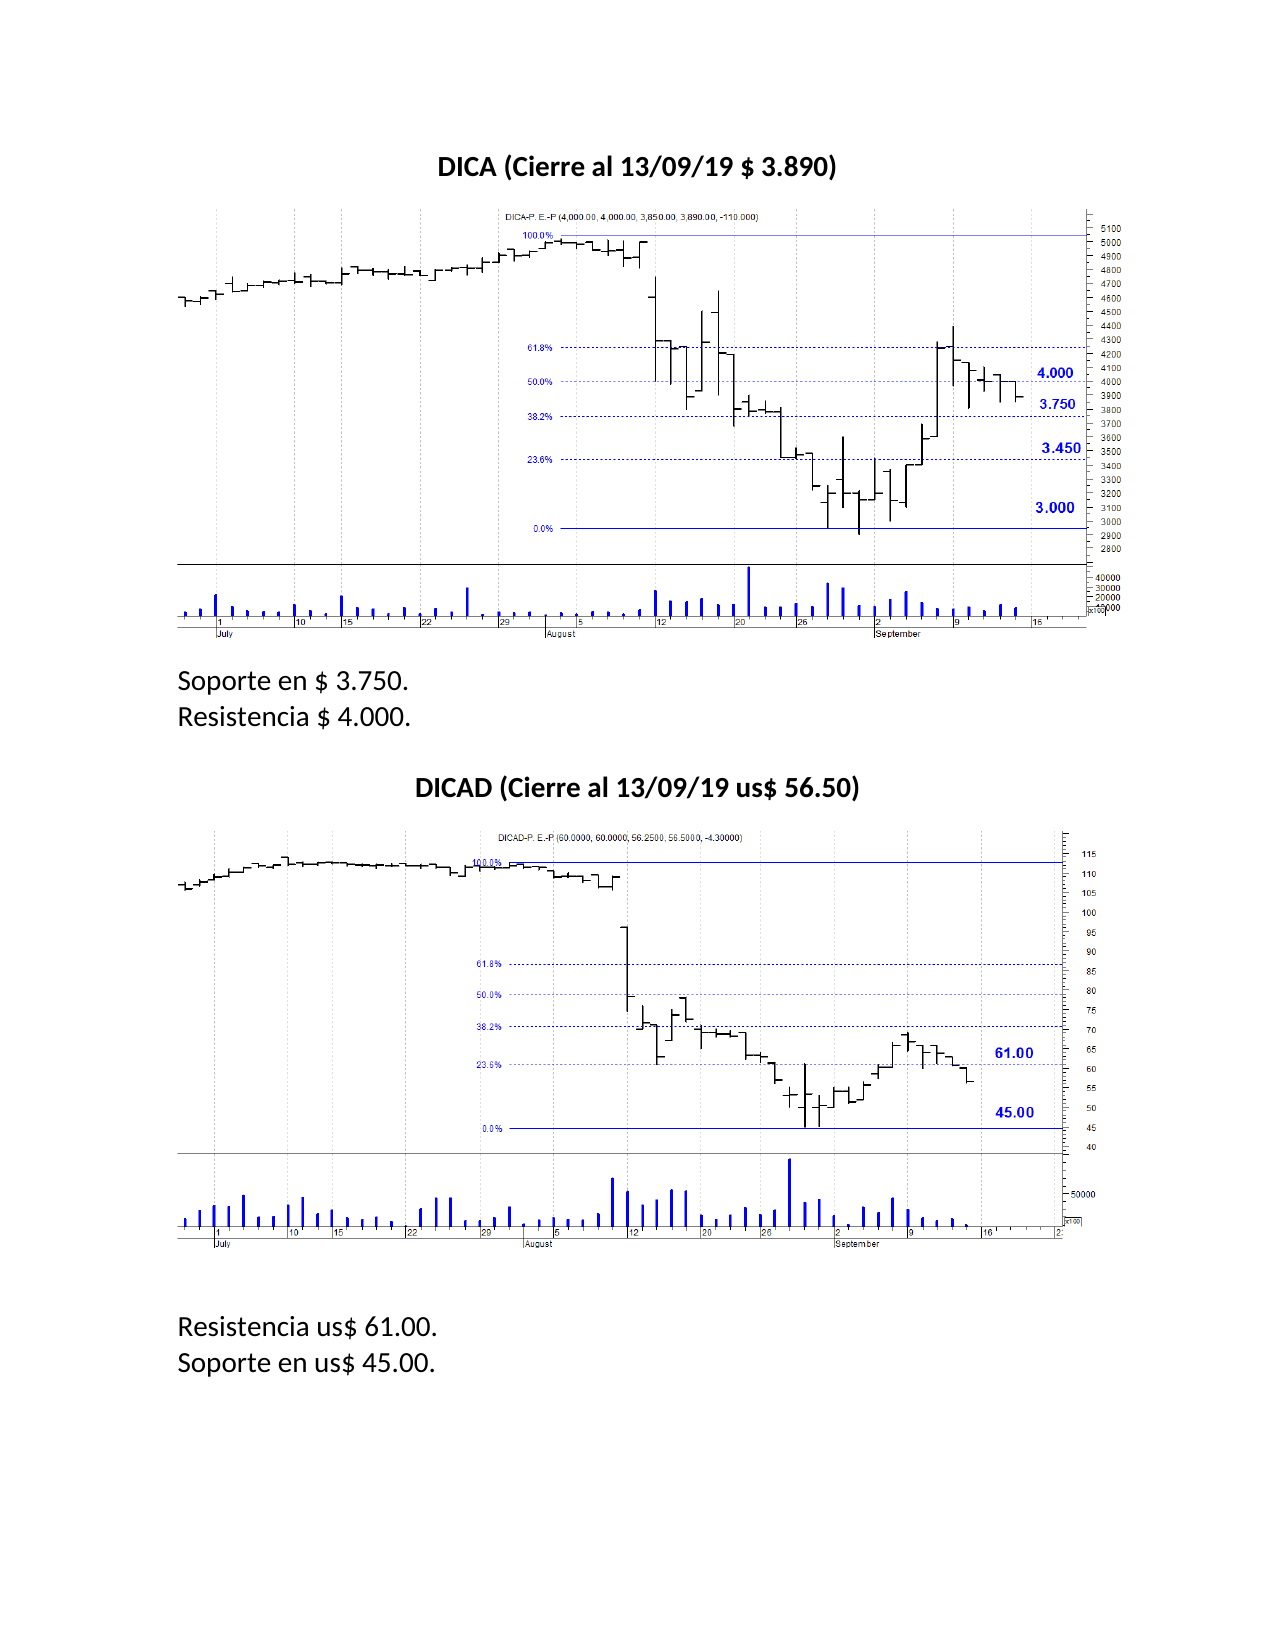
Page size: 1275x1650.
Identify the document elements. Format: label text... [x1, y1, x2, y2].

text Soporte en us$ 45.00. [177, 1344, 1098, 1379]
text DICA (Cierre al 13/09/19 $ 3.890) [177, 148, 1098, 183]
picture [177, 831, 1098, 1248]
text Soporte en $ 3.750. [177, 662, 1098, 698]
picture [177, 209, 1123, 638]
text Resistencia $ 4.000. [177, 698, 1098, 733]
text Resistencia us$ 61.00. [177, 1308, 1098, 1344]
text DICAD (Cierre al 13/09/19 us$ 56.50) [177, 769, 1098, 805]
